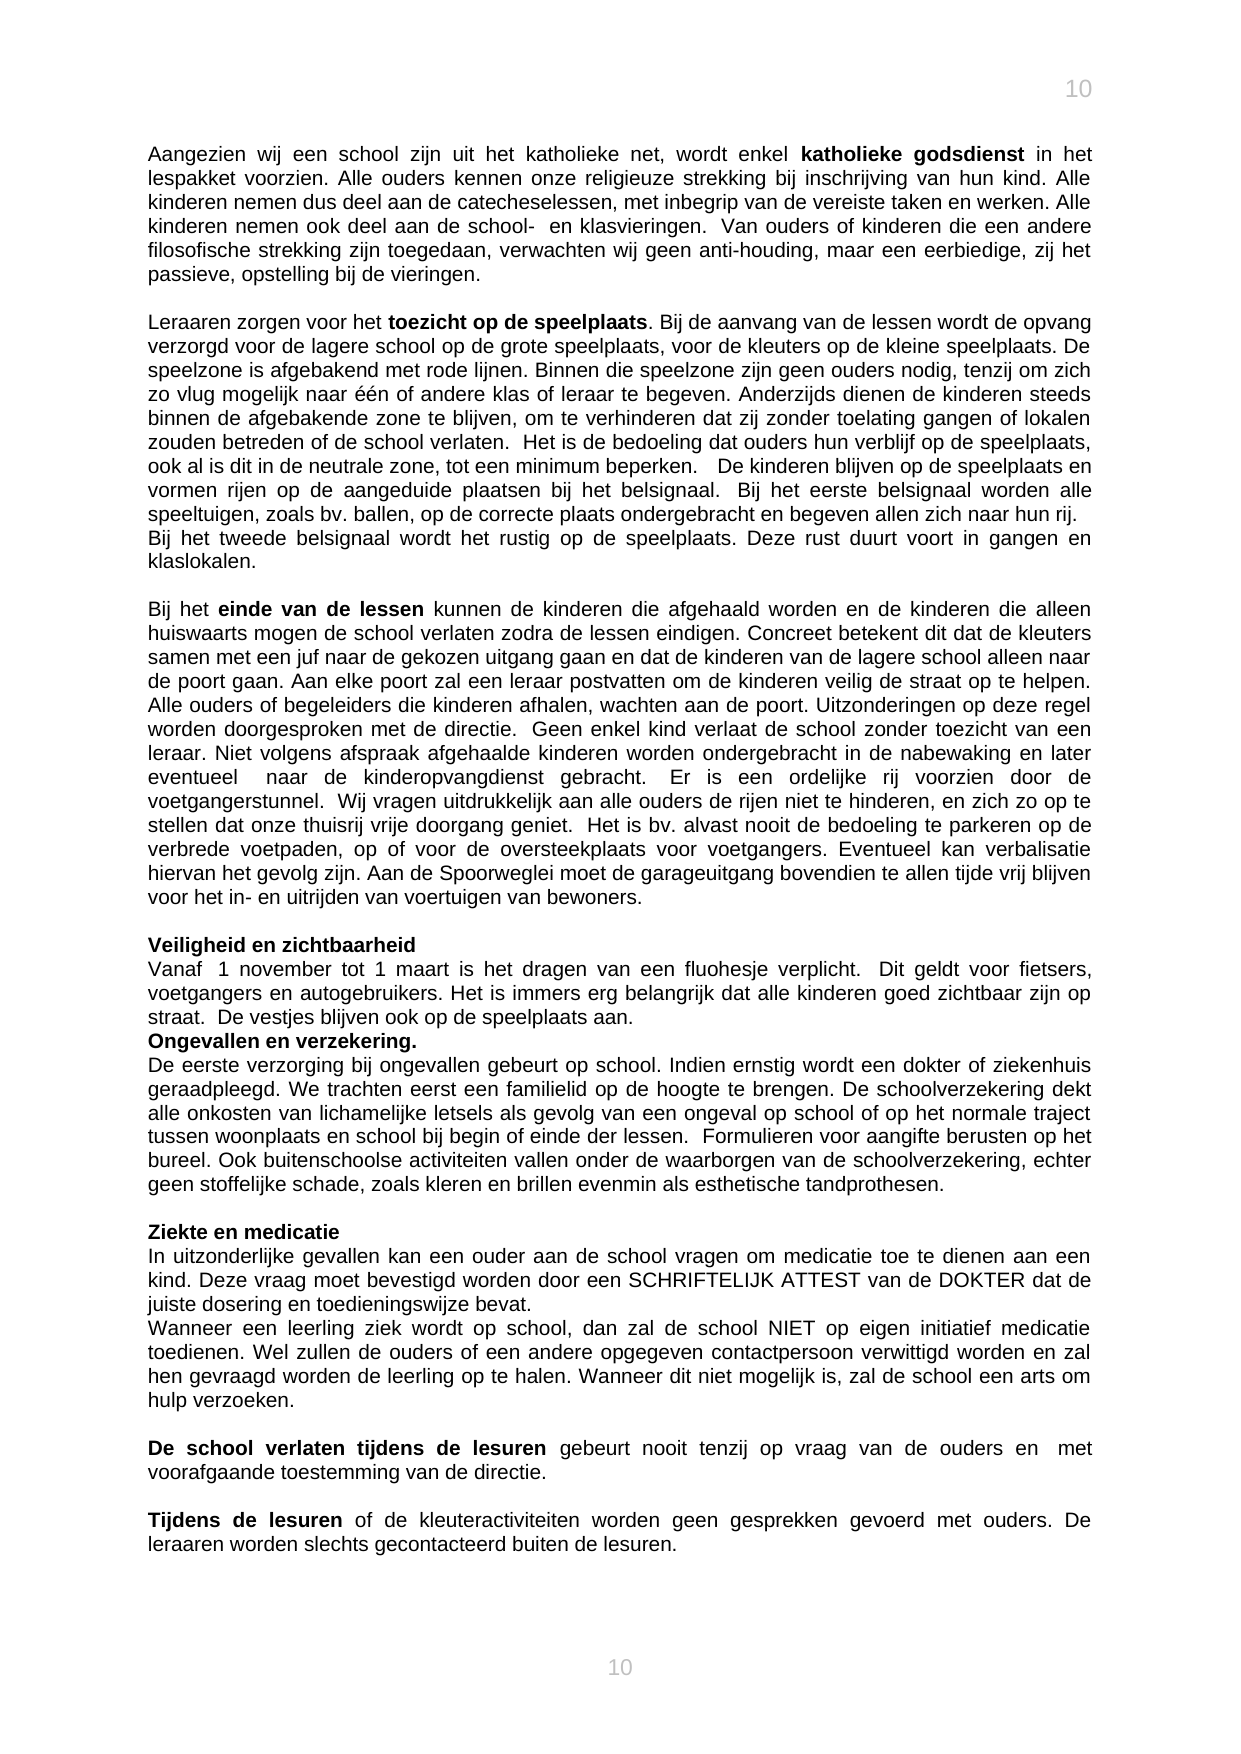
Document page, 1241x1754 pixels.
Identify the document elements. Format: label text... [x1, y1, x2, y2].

text In uitzonderlijke gevallen kan een ouder aan de school vragen om medicatie toe te dienen aan een kind. Deze vraag moet bevestigd worden door een SCHRIFTELIJK ATTEST van de DOKTER dat de juiste dosering en toedieningswijze bevat. [148, 1244, 1092, 1316]
text Leraaren zorgen voor het toezicht op de speelplaats. Bij de aanvang van de lessen wordt de opvang verzorgd voor de lagere school op de grote speelplaats, voor de kleuters op de kleine speelplaats. De speelzone is afgebakend met rode lijnen. Binnen die speelzone zijn geen ouders nodig, tenzij om zich zo vlug mogelijk naar één of andere klas of leraar te begeven. Anderzijds dienen de kinderen steeds binnen de afgebakende zone te blijven, om te verhinderen dat zij zonder toelating gangen of lokalen zouden betreden of de school verlaten. Het is de bedoeling dat ouders hun verblijf op de speelplaats, ook al is dit in de neutrale zone, tot een minimum beperken. De kinderen blijven op de speelplaats en vormen rijen op de aangeduide plaatsen bij het belsignaal. Bij het eerste belsignaal worden alle speeltuigen, zoals bv. ballen, op de correcte plaats ondergebracht en begeven allen zich naar hun rij. Bij het tweede belsignaal wordt het rustig op de speelplaats. Deze rust duurt voort in gangen en klaslokalen. [148, 310, 1092, 573]
text Wanneer een leerling ziek wordt op school, dan zal de school NIET op eigen initiatief medicatie toedienen. Wel zullen de ouders of een andere opgegeven contactpersoon verwittigd worden en zal hen gevraagd worden de leerling op te halen. Wanneer dit niet mogelijk is, zal de school een arts om hulp verzoeken. [148, 1316, 1092, 1412]
text Bij het einde van de lessen kunnen de kinderen die afgehaald worden en de kinderen die alleen huiswaarts mogen de school verlaten zodra de lessen eindigen. Concreet betekent dit dat de kleuters samen met een juf naar de gekozen uitgang gaan en dat de kinderen van de lagere school alleen naar de poort gaan. Aan elke poort zal een leraar postvatten om de kinderen veilig de straat op te helpen. Alle ouders of begeleiders die kinderen afhalen, wachten aan de poort. Uitzonderingen op deze regel worden doorgesproken met de directie. Geen enkel kind verlaat de school zonder toezicht van een leraar. Niet volgens afspraak afgehaalde kinderen worden ondergebracht in de nabewaking en later eventueel naar de kinderopvangdienst gebracht. Er is een ordelijke rij voorzien door de voetgangerstunnel. Wij vragen uitdrukkelijk aan alle ouders de rijen niet te hinderen, en zich zo op te stellen dat onze thuisrij vrije doorgang geniet. Het is bv. alvast nooit de bedoeling te parkeren op de verbrede voetpaden, op of voor de oversteekplaats voor voetgangers. Eventueel kan verbalisatie hiervan het gevolg zijn. Aan de Spoorweglei moet de garageuitgang bovendien te allen tijde vrij blijven voor het in- en uitrijden van voertuigen van bewoners. [148, 597, 1092, 909]
text De school verlaten tijdens de lesuren gebeurt nooit tenzij op vraag van de ouders en met voorafgaande toestemming van de directie. [148, 1436, 1092, 1484]
text Veiligheid en zichtbaarheid [148, 933, 1092, 957]
text Tijdens de lesuren of de kleuteractiviteiten worden geen gesprekken gevoerd met ouders. De leraaren worden slechts gecontacteerd buiten de lesuren. [148, 1508, 1092, 1556]
text De eerste verzorging bij ongevallen gebeurt op school. Indien ernstig wordt een dokter of ziekenhuis geraadpleegd. We trachten eerst een familielid op de hoogte te brengen. De schoolverzekering dekt alle onkosten van lichamelijke letsels als gevolg van een ongeval op school of op het normale traject tussen woonplaats en school bij begin of einde der lessen. Formulieren voor aangifte berusten op het bureel. Ook buitenschoolse activiteiten vallen onder de waarborgen van de schoolverzekering, echter geen stoffelijke schade, zoals kleren en brillen evenmin als esthetische tandprothesen. [148, 1052, 1092, 1196]
text Vanaf 1 november tot 1 maart is het dragen van een fluohesje verplicht. Dit geldt voor fietsers, voetgangers en autogebruikers. Het is immers erg belangrijk dat alle kinderen goed zichtbaar zijn op straat. De vestjes blijven ook op de speelplaats aan. [148, 957, 1092, 1028]
text Aangezien wij een school zijn uit het katholieke net, wordt enkel katholieke godsdienst in het lespakket voorzien. Alle ouders kennen onze religieuze strekking bij inschrijving van hun kind. Alle kinderen nemen dus deel aan de catecheselessen, met inbegrip van de vereiste taken en werken. Alle kinderen nemen ook deel aan de school- en klasvieringen. Van ouders of kinderen die een andere filosofische strekking zijn toegedaan, verwachten wij geen anti-houding, maar een eerbiedige, zij het passieve, opstelling bij de vieringen. [148, 142, 1092, 286]
text Ziekte en medicatie [148, 1220, 1092, 1244]
text Ongevallen en verzekering. [148, 1028, 1092, 1052]
